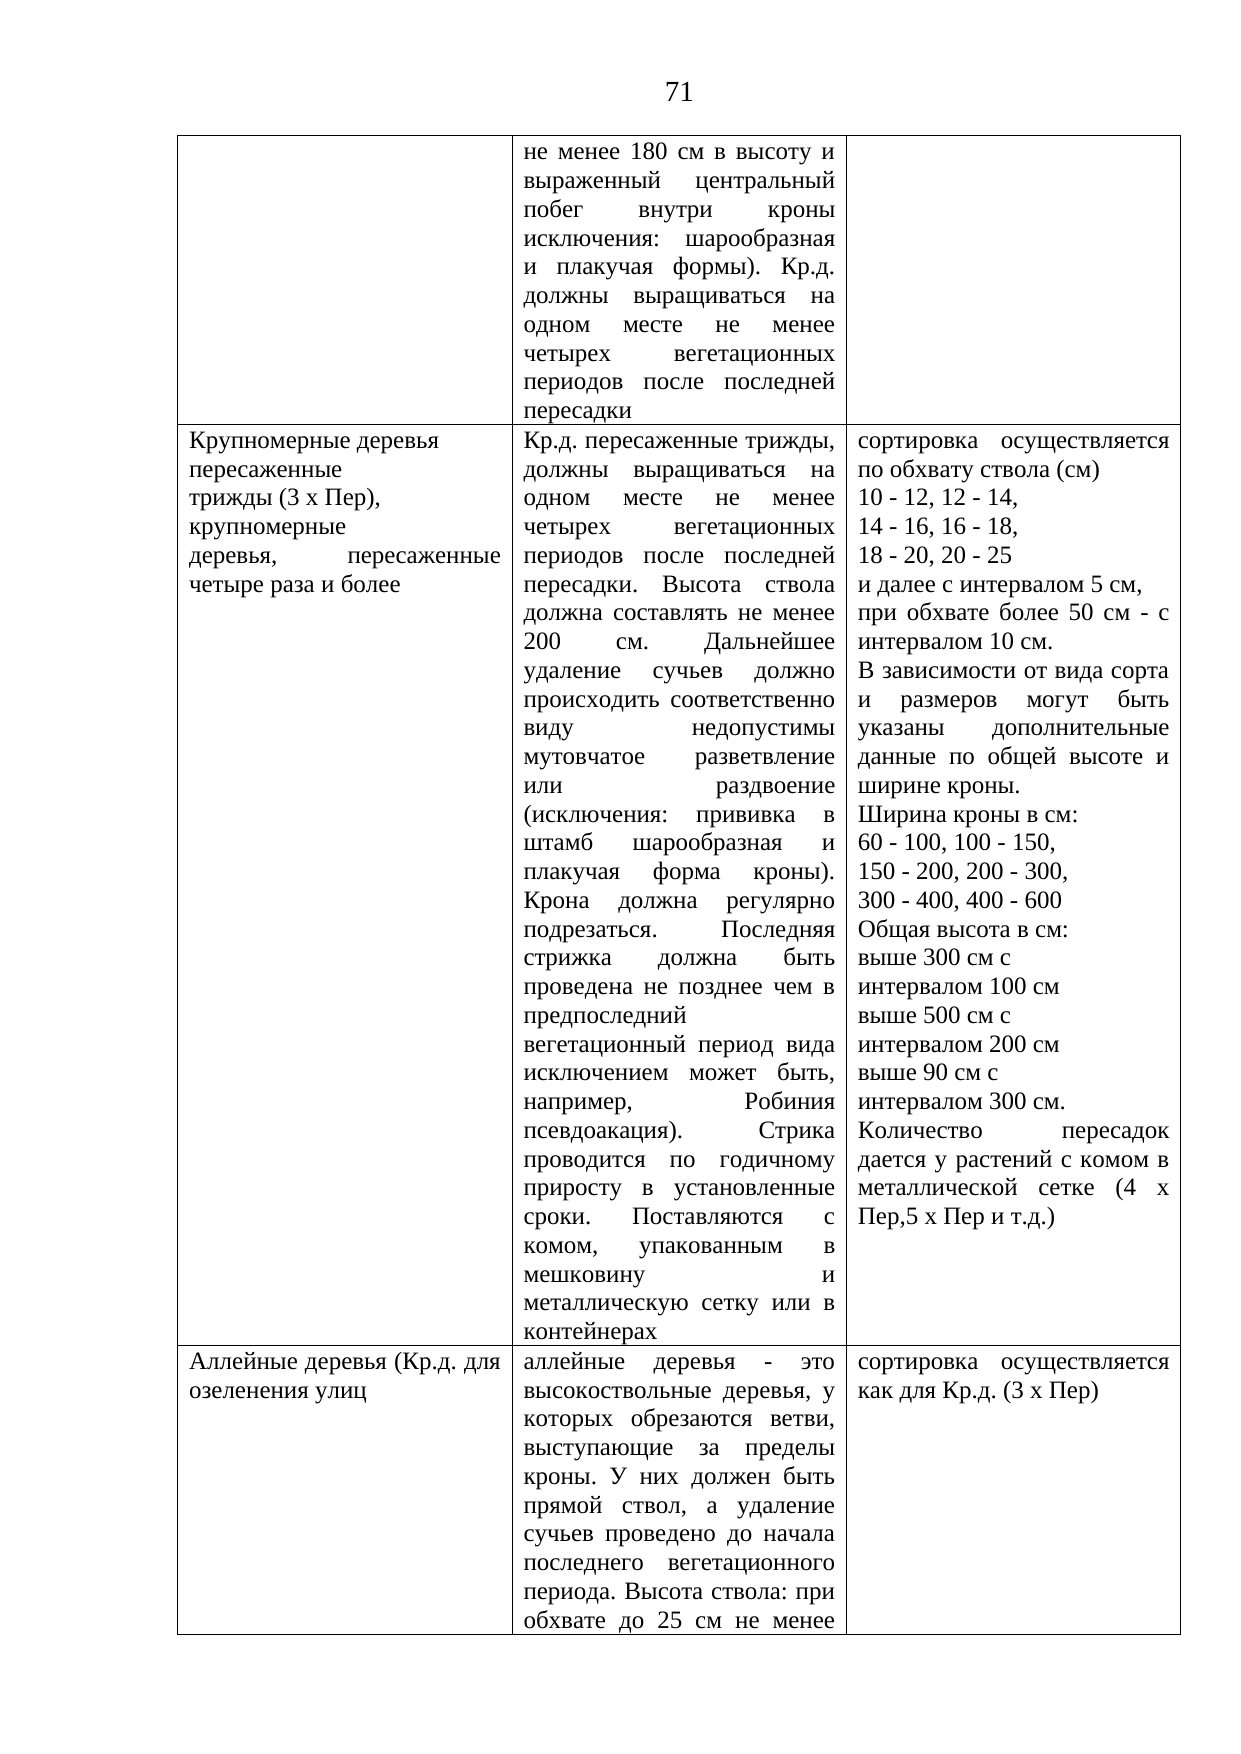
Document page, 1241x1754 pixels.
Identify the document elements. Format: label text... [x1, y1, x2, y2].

table_cell Кр.д. пересаженные трижды, должны выращиваться на одном месте не менее четырех вегетационных периодов после последней пересадки. Высота ствола должна составлять не менее 200 см. Дальнейшее удаление сучьев должно происходить соответственно виду недопустимы мутовчатое разветвление или раздвоение (исключения: прививка в штамб шарообразная и плакучая форма кроны). Крона должна регулярно подрезаться. Последняя стрижка должна быть проведена не позднее чем в предпоследний вегетационный период вида исключением может быть, например, Робиния псевдоакация). Стрика проводится по годичному приросту в установленные сроки. Поставляются с комом, упакованным в мешковину и металлическую сетку или в контейнерах [513, 425, 846, 1345]
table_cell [513, 1346, 846, 1633]
table_cell Крупномерные деревья пересаженные трижды (3 x Пер), крупномерные деревья, пересаженные четыре раза и более [178, 425, 512, 1345]
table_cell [178, 1346, 512, 1633]
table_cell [513, 136, 846, 424]
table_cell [847, 136, 1180, 424]
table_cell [178, 136, 512, 424]
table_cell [847, 1346, 1180, 1633]
table_cell сортировка осуществляется по обхвату ствола (см) 10 - 12, 12 - 14, 14 - 16, 16 - 18, 18 - 20, 20 - 25 и далее с интервалом , при обхвате более - с интервалом . В зависимости от вида сорта и размеров могут быть указаны дополнительные данные по общей высоте и ширине кроны. Ширина кроны в см: 60 - 100, 100 - 150, 150 - 200, 200 - 300, 300 - 400, 400 - 600 Общая высота в см: выше 300 см с интервалом выше 500 см с интервалом выше 90 см с интервалом Количество пересадок дается у растений с комом в металлической сетке (4 x Пер,5 x Пер и т.д.) [847, 425, 1180, 1345]
